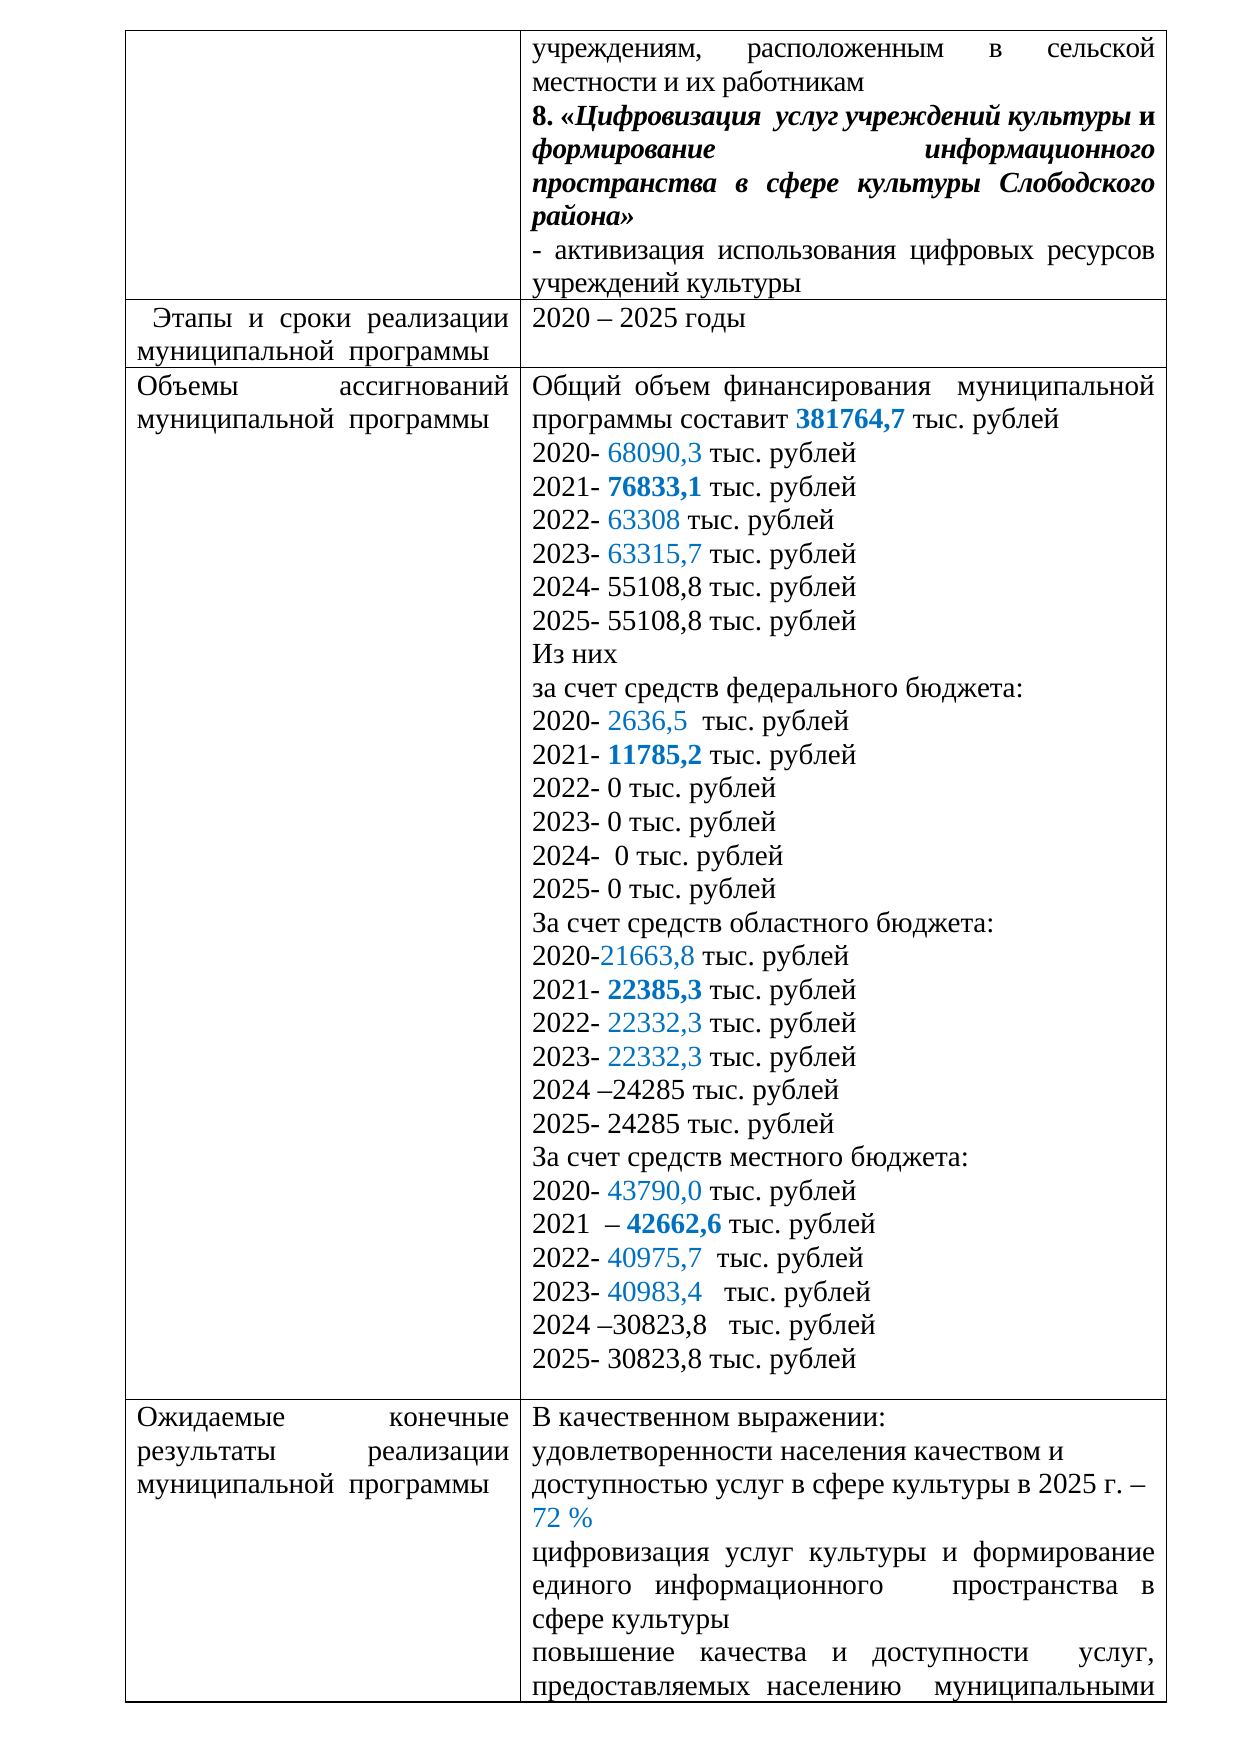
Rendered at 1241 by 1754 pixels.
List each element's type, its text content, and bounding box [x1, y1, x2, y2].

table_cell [521, 1400, 1166, 1701]
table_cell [126, 1400, 520, 1701]
table_cell Общий объем финансирования муниципальной программы составит 381764,7 тыс. рублей 2020- 68090,3 тыс. рублей 2021- 76833,1 тыс. рублей 2022- 63308 тыс. рублей 2023- 63315,7 тыс. рублей 2024- 55108,8 тыс. рублей 2025- 55108,8 тыс. рублей Из них за счет средств федерального бюджета: 2020- 2636,5 тыс. рублей 2021- 11785,2 тыс. рублей 2022- 0 тыс. рублей 2023- 0 тыс. рублей 2024- 0 тыс. рублей 2025- 0 тыс. рублей За счет средств областного бюджета: 2020-21663,8 тыс. рублей 2021- 22385,3 тыс. рублей 2022- 22332,3 тыс. рублей 2023- 22332,3 тыс. рублей 2024 –24285 тыс. рублей 2025- 24285 тыс. рублей За счет средств местного бюджета: 2020- 43790,0 тыс. рублей 2021 – 42662,6 тыс. рублей 2022- 40975,7 тыс. рублей 2023- 40983,4 тыс. рублей 2024 –30823,8 тыс. рублей 2025- 30823,8 тыс. рублей [521, 368, 1166, 1398]
table_cell Этапы и сроки реализации муниципальной программы [126, 300, 520, 367]
table_cell Объемы ассигнований муниципальной программы [126, 368, 520, 1398]
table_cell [126, 31, 520, 299]
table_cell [521, 31, 1166, 299]
table_cell 2020 – 2025 годы [521, 300, 1166, 367]
